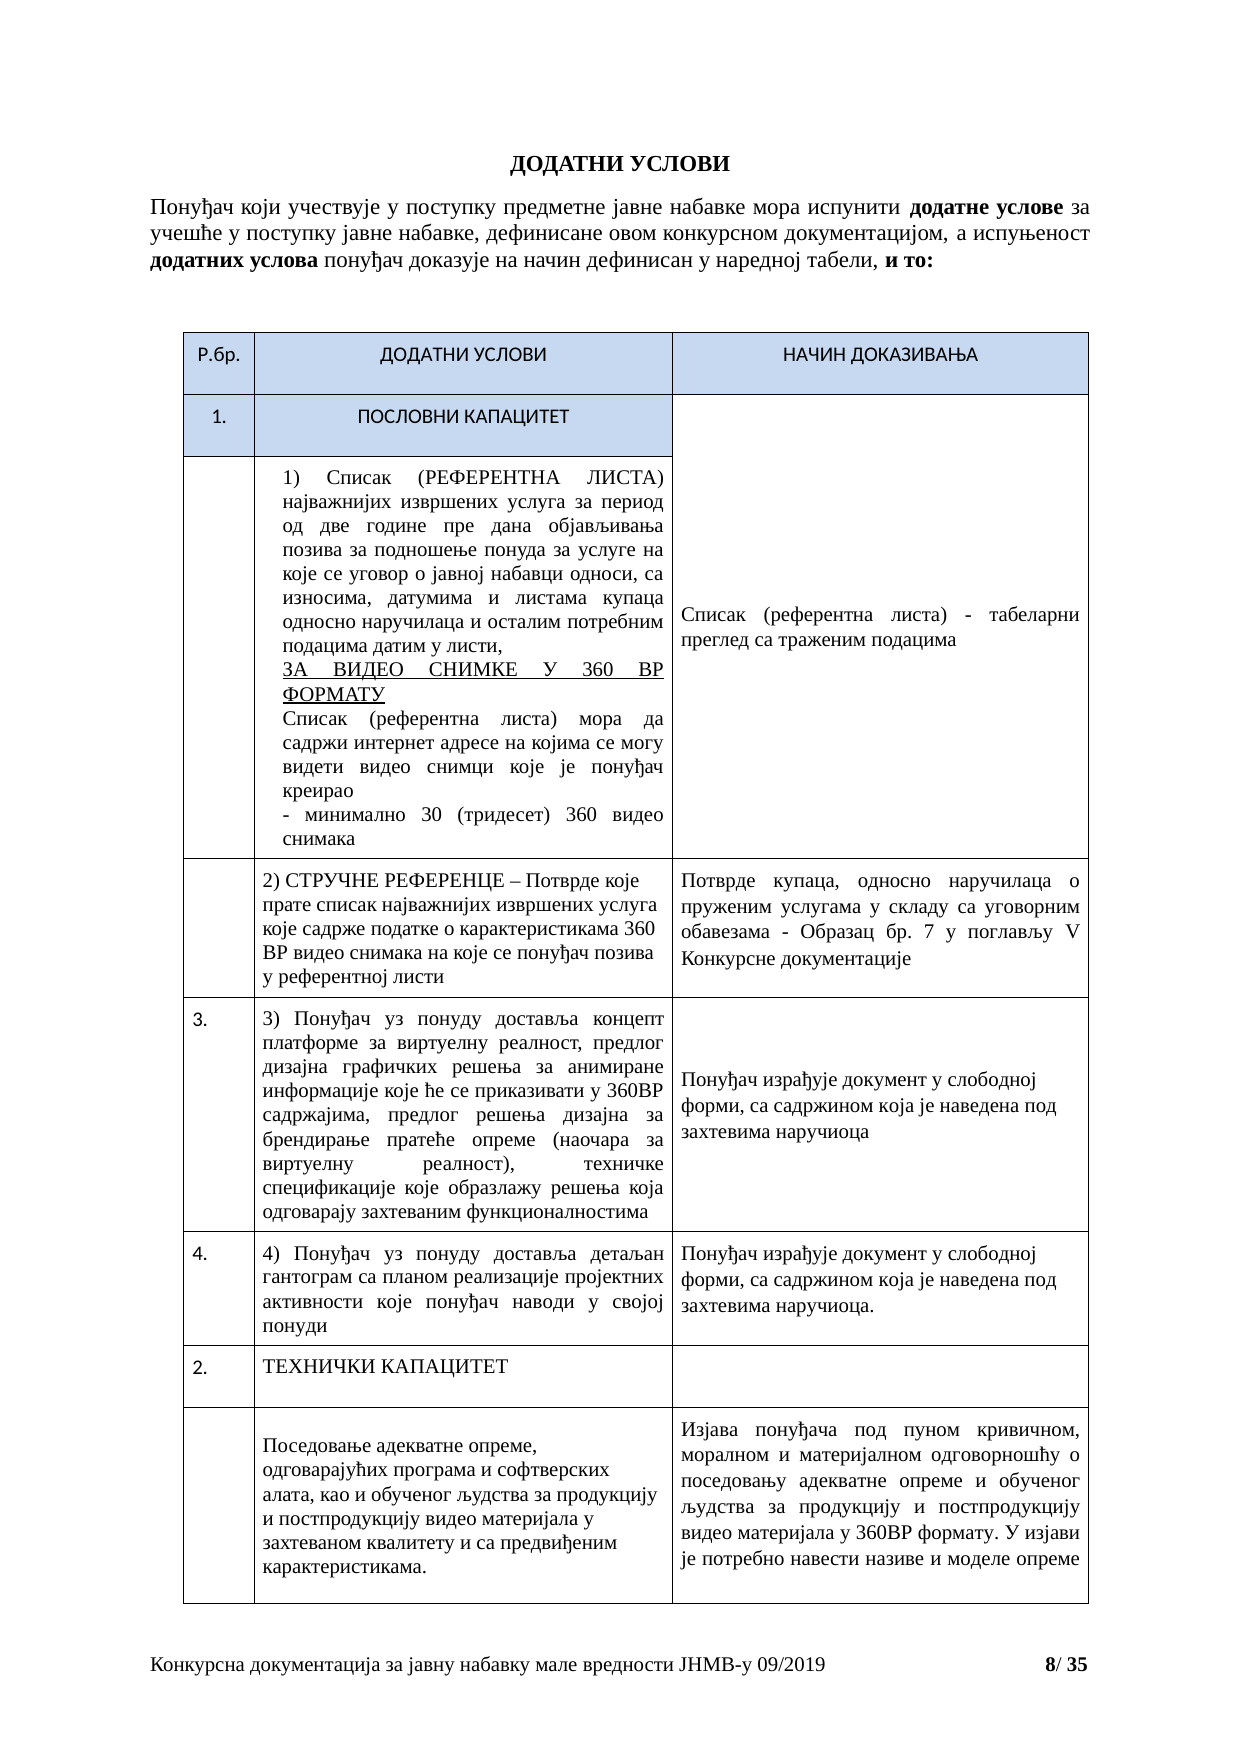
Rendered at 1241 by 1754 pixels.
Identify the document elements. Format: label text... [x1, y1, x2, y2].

table_cell 2) СТРУЧНЕ РЕФЕРЕНЦЕ – Потврде које прате списак најважнијих извршених услуга које садрже податке о карактеристикама 360 ВР видео снимака на које се понуђач позива у референтној листи [255, 859, 672, 997]
table_cell 2. [184, 1346, 254, 1407]
table_cell 4. [184, 1232, 254, 1345]
table_header НАЧИН ДОКАЗИВАЊА [673, 333, 1088, 394]
table_header ДОДАТНИ УСЛОВИ [255, 333, 672, 394]
table_cell [184, 859, 254, 997]
table_cell Потврде купаца, односно наручилаца о пруженим услугама у складу са уговорним обавезама - Образац бр. 7 у поглављу V Конкурсне документације [673, 859, 1088, 997]
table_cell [255, 1408, 672, 1603]
table_cell 4) Понуђач уз понуду доставља детаљан гантограм са планом реализације пројектних активности које понуђач наводи у својој понуди [255, 1232, 672, 1345]
table_cell [184, 457, 254, 858]
table_cell 1) Списак (РЕФЕРЕНТНА ЛИСТА) најважнијих извршених услуга за период од две године пре дана објављивања позива за подношење понуда за услуге на које се уговор о јавној набавци односи, са износима, датумима и листама купаца односно наручилаца и осталим потребним подацима датим у листи, ЗА ВИДЕО СНИМКЕ У 360 ВР ФОРМАТУ Списак (референтна листа) мора да садржи интернет адресе на којима се могу видети видео снимци које је понуђач креирао - минимално 30 (тридесет) 360 видео снимака [255, 457, 672, 858]
list ДОДАТНИ УСЛОВИ [150, 150, 1090, 176]
table_cell ПОСЛОВНИ КАПАЦИТЕТ [255, 395, 672, 456]
table_cell Понуђач израђује документ у слободној форми, са садржином која је наведена под захтевима наручиоца [673, 998, 1088, 1231]
table_header Р.бр. [184, 333, 254, 394]
table_cell 3. [184, 998, 254, 1231]
table_cell Понуђач израђује документ у слободној форми, са садржином која је наведена под захтевима наручиоца. [673, 1232, 1088, 1345]
table_cell 1. [184, 395, 254, 456]
table_cell [673, 1346, 1088, 1407]
table_cell [184, 1408, 254, 1603]
list Понуђач који учествује у поступку предметне јавне набавке мора испунити додатне услове за учешће у поступку јавне набавке, дефинисане овом конкурсном документацијом, а испуњеност додатних услова понуђач доказује на начин дефинисан у наредној табели, и то: [150, 193, 1090, 272]
table_cell 3) Понуђач уз понуду доставља концепт платформе за виртуелну реалност, предлог дизајна графичких решења за анимиране информације које ће се приказивати у 360ВР садржајима, предлог решења дизајна за брендирање пратеће опреме (наочара за виртуелну реалност), техничке спецификације које образлажу решења која одговарају захтеваним функционалностима [255, 998, 672, 1231]
table_cell Списак (референтна листа) - табеларни преглед са траженим подацима [673, 395, 1088, 858]
table_cell ТЕХНИЧКИ КАПАЦИТЕТ [255, 1346, 672, 1407]
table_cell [673, 1408, 1088, 1603]
